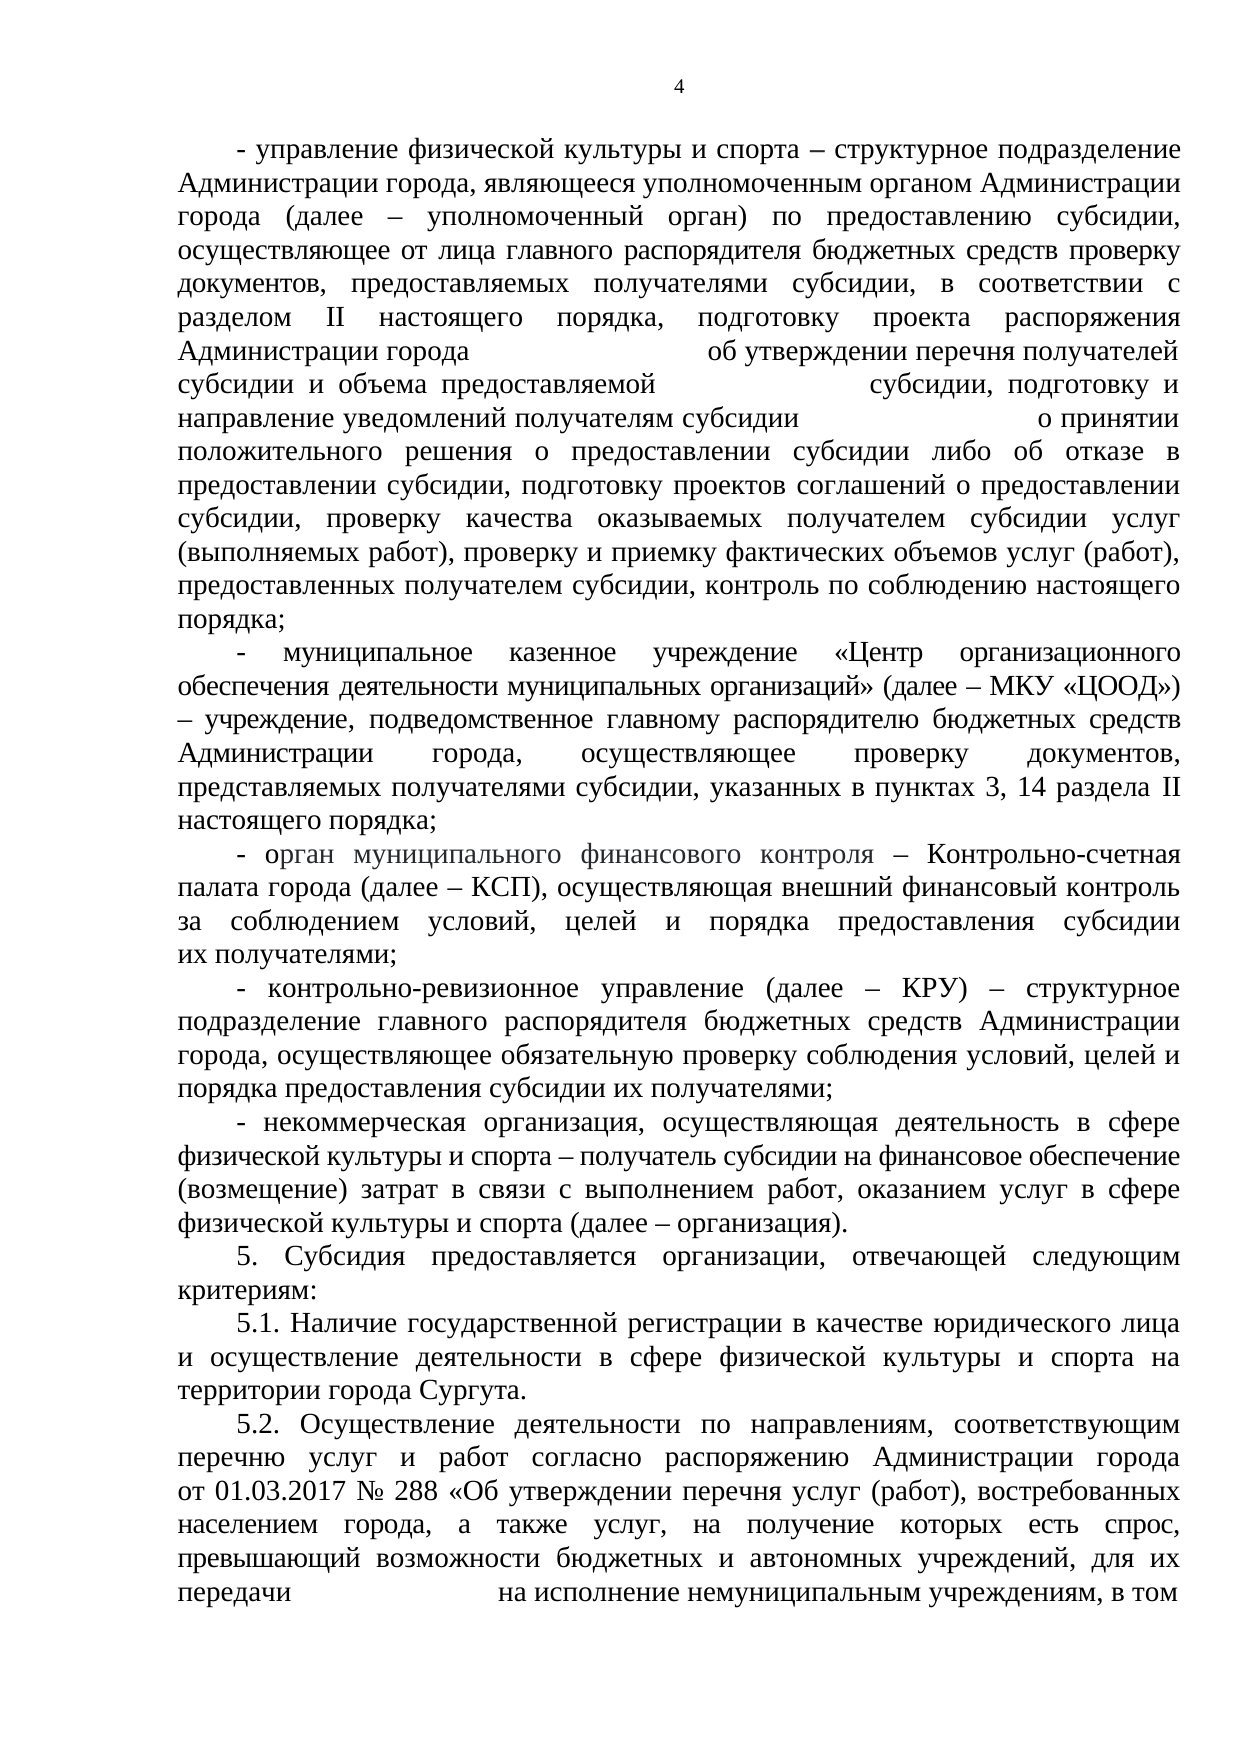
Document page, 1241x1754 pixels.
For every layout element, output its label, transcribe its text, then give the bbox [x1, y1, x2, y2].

text 5. Субсидия предоставляется организации, отвечающей следующим критериям: [177, 1238, 1181, 1305]
text - некоммерческая организация, осуществляющая деятельность в сфере физической культуры и спорта – получатель субсидии на финансовое обеспечение (возмещение) затрат в связи с выполнением работ, оказанием услуг в сфере физической культуры и спорта (далее – организация). [177, 1104, 1181, 1238]
text - муниципальное казенное учреждение «Центр организационного обеспечения деятельности муниципальных организаций» (далее – МКУ «ЦООД») – учреждение, подведомственное главному распорядителю бюджетных средств Администрации города, осуществляющее проверку документов, представляемых получателями субсидии, указанных в пунктах 3, 14 раздела II настоящего порядка; [177, 634, 1181, 836]
text - орган муниципального финансового контроля – Контрольно-счетная палата города (далее – КСП), осуществляющая внешний финансовый контроль за соблюдением условий, целей и порядка предоставления субсидии их получателями; [177, 836, 1181, 970]
text - контрольно-ревизионное управление (далее – КРУ) – структурное подразделение главного распорядителя бюджетных средств Администрации города, осуществляющее обязательную проверку соблюдения условий, целей и порядка предоставления субсидии их получателями; [177, 970, 1181, 1104]
text - управление физической культуры и спорта – структурное подразделение Администрации города, являющееся уполномоченным органом Администрации города (далее – уполномоченный орган) по предоставлению субсидии, осуществляющее от лица главного распорядителя бюджетных средств проверку документов, предоставляемых получателями субсидии, в соответствии с разделом II настоящего порядка, подготовку проекта распоряжения Администрации города об утверждении перечня получателей субсидии и объема предоставляемой субсидии, подготовку и направление уведомлений получателям субсидии о принятии положительного решения о предоставлении субсидии либо об отказе в предоставлении субсидии, подготовку проектов соглашений о предоставлении субсидии, проверку качества оказываемых получателем субсидии услуг (выполняемых работ), проверку и приемку фактических объемов услуг (работ), предоставленных получателем субсидии, контроль по соблюдению настоящего порядка; [177, 131, 1181, 634]
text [177, 1406, 1181, 1607]
text 5.1. Наличие государственной регистрации в качестве юридического лица и осуществление деятельности в сфере физической культуры и спорта на территории города Сургута. [177, 1305, 1181, 1406]
